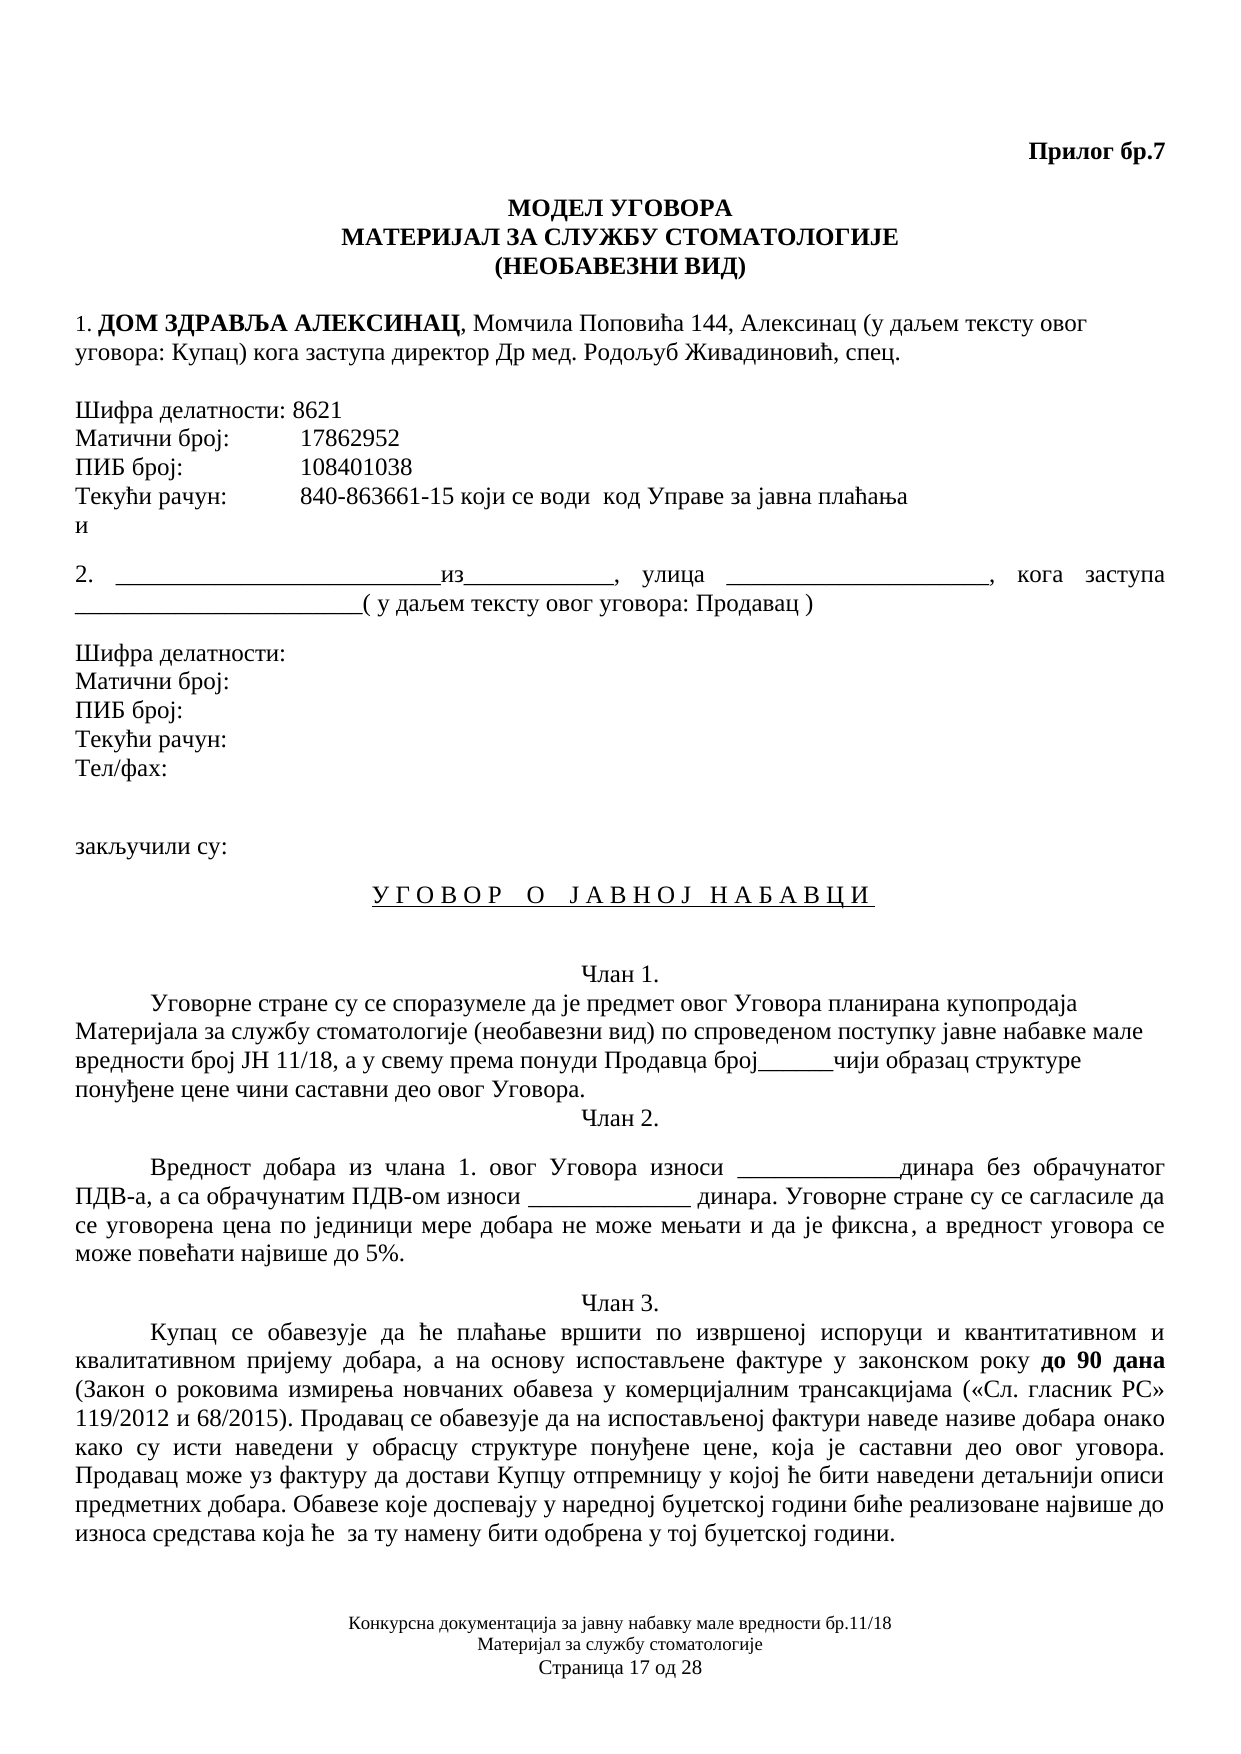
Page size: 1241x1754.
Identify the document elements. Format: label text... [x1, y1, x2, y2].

text 1. ДОМ ЗДРАВЉА АЛЕКСИНАЦ, Момчила Поповића 144, Алексинац (у даљем тексту овог уговора: Купац) кога заступа директор Др мед. Родољуб Живадиновић, спец. [75, 308, 1165, 366]
text Вредност добара из члана 1. овог Уговора износи _____________динара без обрачунатог ПДВ-а, а са обрачунатим ПДВ-ом износи _____________ динара. Уговорне стране су се сагласиле да се уговорена цена по јединици мере добара не може мењати и да је фиксна, а вредност уговора се може повећати највише до 5%. [75, 1152, 1165, 1267]
text МАТЕРИЈАЛ ЗА СЛУЖБУ СТОМАТОЛОГИЈЕ [75, 222, 1165, 251]
text Члан 3. [75, 1288, 1165, 1317]
text Уговорне стране су се споразумеле да је предмет овог Уговора планирана купопродаја Материјала за службу стоматологије (необавезни вид) по спроведеном поступку јавне набавке мале вредности број ЈН 11/18, а у свему према понуди Продавца број______чији образац структуре понуђене цене чини саставни део овог Уговора. [75, 988, 1165, 1103]
text Члан 1. [75, 959, 1165, 988]
text 2. __________________________из____________, улица _____________________, кога заступа _______________________( у даљем тексту овог уговора: Продавац ) [75, 559, 1165, 617]
text Тел/фаx: [75, 753, 1165, 781]
text (НЕОБАВЕЗНИ ВИД) [75, 251, 1165, 280]
text ПИБ број: [75, 695, 1165, 724]
text Шифра делатности: 8621 [75, 395, 1165, 423]
text У Г О В О Р О Ј А В Н О Ј Н А Б А В Ц И [75, 881, 1165, 909]
text Текући рачун: 840-863661-15 који се води код Управе за јавна плаћања [75, 481, 1165, 510]
text Купац се обавезује да ће плаћање вршити по извршеној испоруци и квантитативном и квалитативном пријему добара, а на основу испостављене фактуре у законском року до 90 дана (Закон о роковима измирења новчаних обавеза у комерцијалним трансакцијама («Сл. гласник РС» 119/2012 и 68/2015). Продавац се обавезује да на испостављеној фактури наведе називе добара онако како су исти наведени у обрасцу структуре понуђене цене, која је саставни део овог уговора. Продавац може уз фактуру да достави Купцу отпремницу у којој ће бити наведени детаљнији описи предметних добара. Обавезе које доспевају у наредној буџетској години биће реализоване највише до износа средстава која ће за ту намену бити одобрена у тој буџетској години. [75, 1317, 1165, 1547]
text и [75, 510, 1165, 538]
text ПИБ број: 108401038 [75, 452, 1165, 481]
text закључили су: [75, 831, 1165, 860]
text Текући рачун: [75, 724, 1165, 753]
text Члан 2. [75, 1103, 1165, 1131]
text Прилог бр.7 [75, 136, 1165, 165]
text Матични број: [75, 666, 1165, 695]
text Матични број: 17862952 [75, 423, 1165, 452]
text Шифра делатности: [75, 638, 1165, 666]
text МОДЕЛ УГОВОРА [75, 193, 1165, 222]
